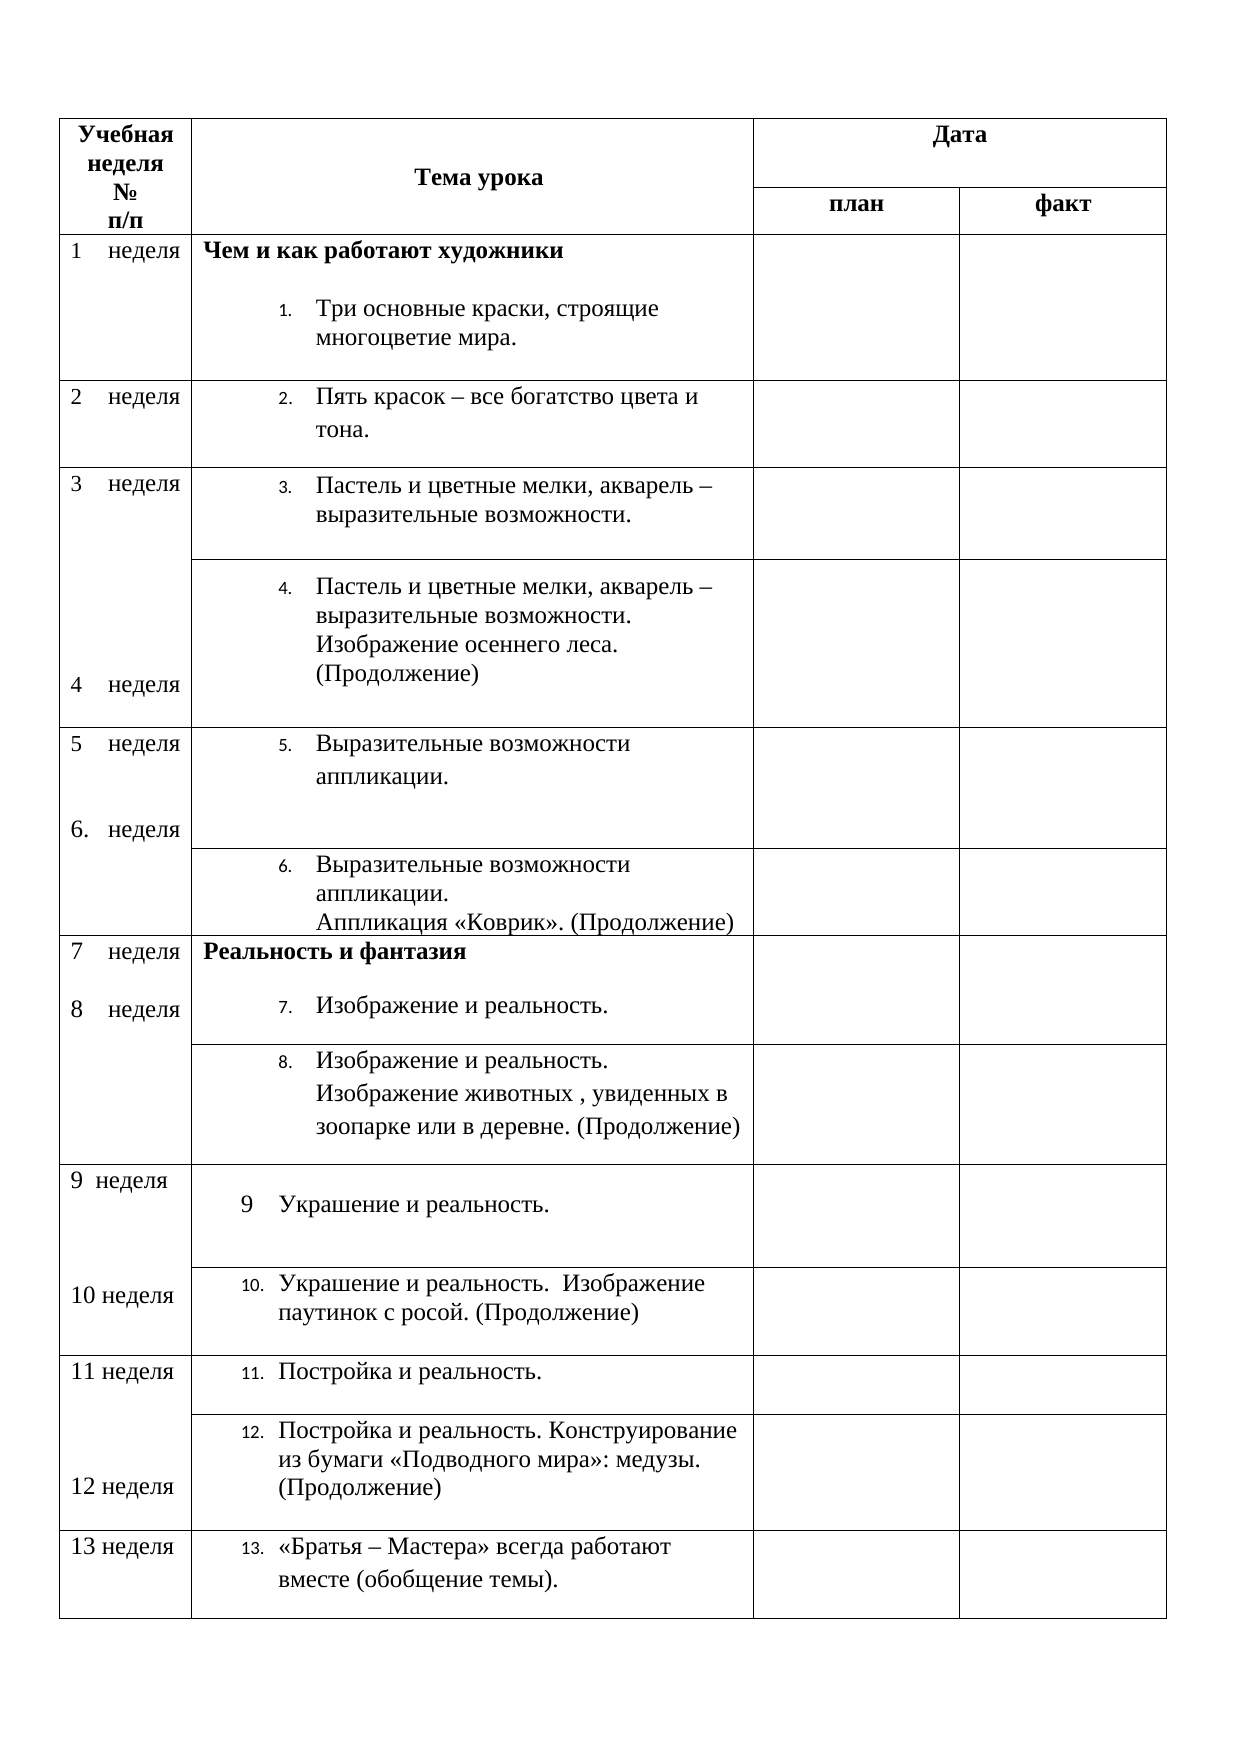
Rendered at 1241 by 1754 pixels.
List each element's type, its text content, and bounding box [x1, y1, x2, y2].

table_cell [960, 1415, 1166, 1530]
table_cell [960, 1356, 1166, 1414]
table_cell [754, 936, 959, 1044]
table_cell [960, 849, 1166, 935]
table_cell [754, 1268, 959, 1355]
table_cell 7 неделя 8 неделя [60, 936, 191, 1164]
table_cell Постройка и реальность. [192, 1356, 753, 1414]
table_cell неделя [60, 381, 191, 467]
table_cell [960, 1045, 1166, 1164]
table_cell [754, 381, 959, 467]
table_cell Выразительные возможности аппликации. Аппликация «Коврик». (Продолжение) [192, 849, 753, 935]
table_cell неделя [60, 235, 191, 380]
table_cell Пастель и цветные мелки, акварель – выразительные возможности. [192, 468, 753, 559]
table_cell «Братья – Мастера» всегда работают вместе (обобщение темы). [192, 1531, 753, 1618]
table_cell [960, 235, 1166, 380]
table_cell [754, 235, 959, 380]
table_cell [754, 1415, 959, 1530]
table_cell Выразительные возможности аппликации. [192, 728, 753, 848]
table_cell [754, 728, 959, 848]
table_cell Пастель и цветные мелки, акварель – выразительные возможности. Изображение осеннего леса. (Продолжение) [192, 560, 753, 727]
table_header Тема урока [192, 119, 753, 234]
table_cell 9 неделя 10 неделя [60, 1165, 191, 1355]
table_header Учебная неделя № п/п [60, 119, 191, 234]
table_cell [754, 1531, 959, 1618]
table_cell Пять красок – все богатство цвета и тона. [192, 381, 753, 467]
table_cell [960, 936, 1166, 1044]
table_cell Реальность и фантазия Изображение и реальность. [192, 936, 753, 1044]
table_cell факт [960, 188, 1166, 234]
table_cell [754, 849, 959, 935]
table_cell Изображение и реальность. Изображение животных , увиденных в зоопарке или в деревне. (Продолжение) [192, 1045, 753, 1164]
table_cell неделя неделя [60, 468, 191, 727]
table_cell Постройка и реальность. Конструирование из бумаги «Подводного мира»: медузы. (Продолжение) [192, 1415, 753, 1530]
table_cell 11 неделя 12 неделя [60, 1356, 191, 1530]
table_cell [960, 1531, 1166, 1618]
table_cell [960, 728, 1166, 848]
table_cell Украшение и реальность. [192, 1165, 753, 1267]
table_cell 13 неделя 14 неделя [60, 1531, 191, 1618]
table_cell [754, 468, 959, 559]
table_cell Украшение и реальность. Изображение паутинок с росой. (Продолжение) [192, 1268, 753, 1355]
table_cell Чем и как работают художники Три основные краски, строящие многоцветие мира. [192, 235, 753, 380]
table_cell [960, 560, 1166, 727]
table_cell [960, 381, 1166, 467]
table_cell [960, 1268, 1166, 1355]
table_cell план [754, 188, 959, 234]
table_cell [754, 1165, 959, 1267]
table_header Дата [754, 119, 1166, 187]
table_cell [960, 1165, 1166, 1267]
table_cell [960, 468, 1166, 559]
table_cell [754, 1045, 959, 1164]
table_cell [754, 1356, 959, 1414]
table_cell неделя 6. неделя [60, 728, 191, 935]
table_cell [754, 560, 959, 727]
